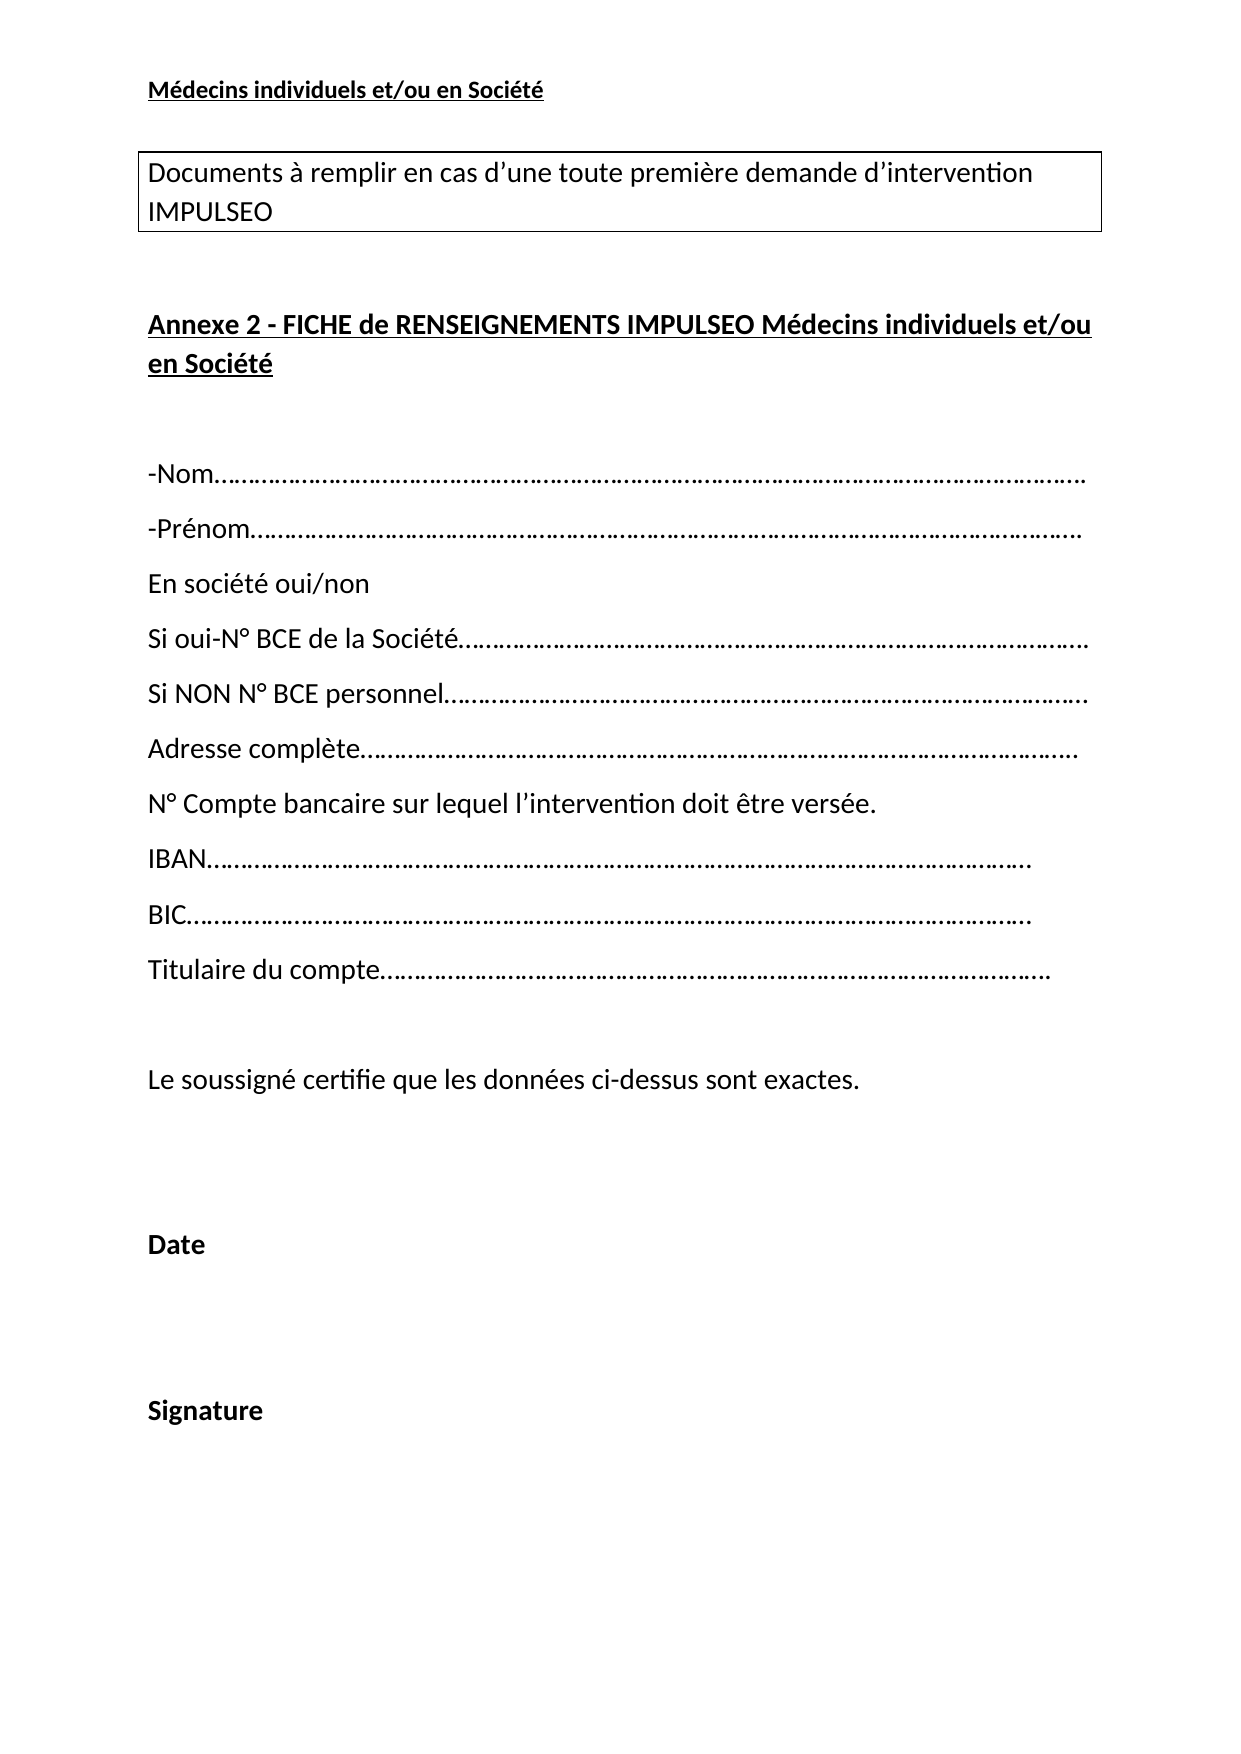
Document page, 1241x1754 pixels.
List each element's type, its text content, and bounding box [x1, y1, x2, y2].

text IBAN…………………………………………………………………………………………………………… [148, 841, 1093, 876]
text Si NON N° BCE personnel…………………………………………………………………………………… [148, 675, 1093, 711]
text Titulaire du compte………………………………………………………………………………………. [148, 951, 1093, 986]
text BIC……………………………………………………………………………………………………………… [148, 896, 1093, 931]
text Adresse complète…………………………………………………………………………………………….. [148, 730, 1093, 766]
text -Nom…………………………………………………………………………………………………………………. [148, 455, 1093, 491]
text Si oui-N° BCE de la Société…………………………………………………………………………………. [148, 620, 1093, 656]
text N° Compte bancaire sur lequel l’intervention doit être versée. [148, 786, 1093, 821]
text En société oui/non [148, 565, 1093, 601]
text Documents à remplir en cas d’une toute première demande d’intervention IMPULSEO [139, 153, 1101, 231]
text Date [148, 1226, 1093, 1262]
text Signature [148, 1392, 1093, 1427]
text -Prénom……………………………………………………………………………………………………………. [148, 510, 1093, 546]
text Le soussigné certifie que les données ci-dessus sont exactes. [148, 1061, 1093, 1097]
text Annexe 2 - FICHE de RENSEIGNEMENTS IMPULSEO Médecins individuels et/ou en Société [148, 306, 1093, 380]
